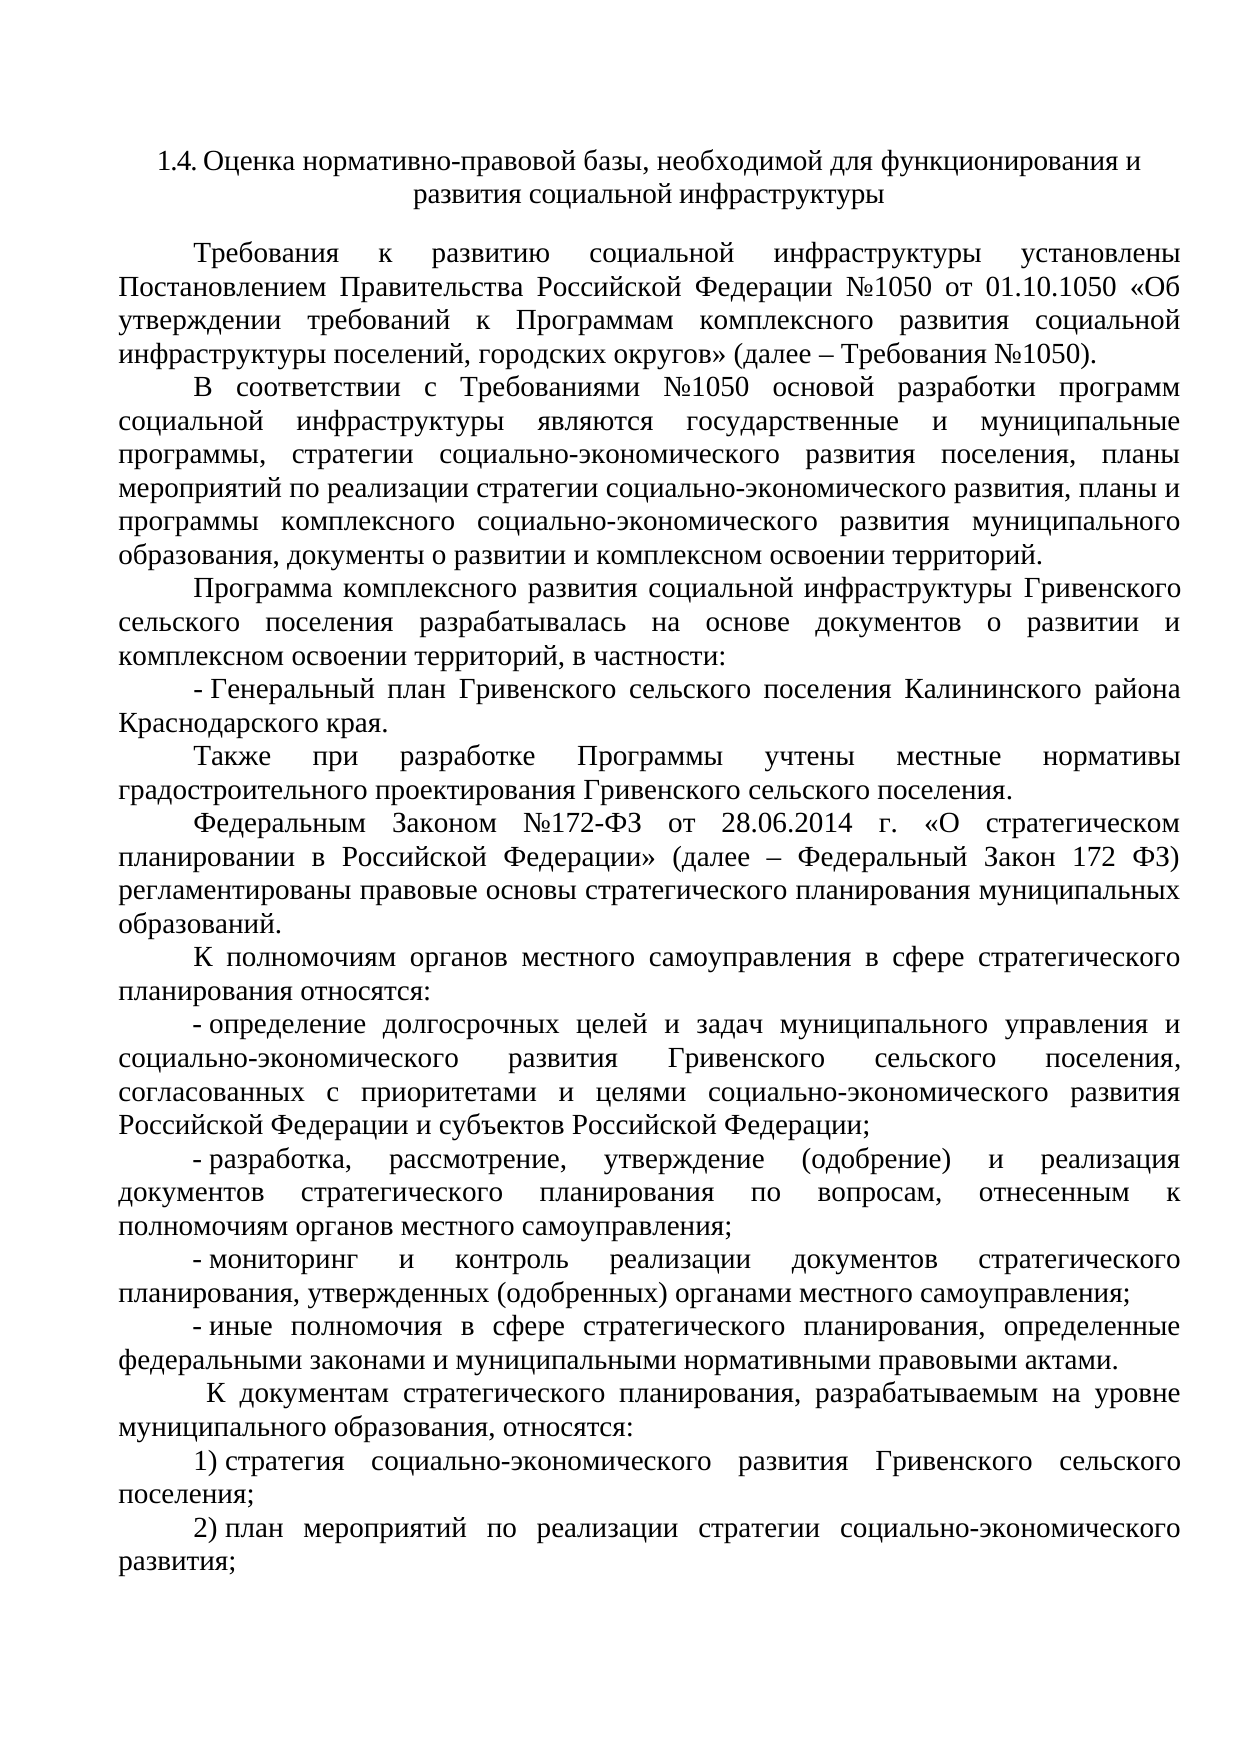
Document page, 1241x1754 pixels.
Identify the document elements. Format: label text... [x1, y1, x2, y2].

text В соответствии с Требованиями №1050 основой разработки программ социальной инфраструктуры являются государственные и муниципальные программы, стратегии социально-экономического развития поселения, планы мероприятий по реализации стратегии социально-экономического развития, планы и программы комплексного социально-экономического развития муниципального образования, документы о развитии и комплексном освоении территорий. [118, 369, 1181, 571]
text Также при разработке Программы учтены местные нормативы градостроительного проектирования Гривенского сельского поселения. [118, 738, 1181, 805]
text - иные полномочия в сфере стратегического планирования, определенные федеральными законами и муниципальными нормативными правовыми актами. [118, 1308, 1181, 1376]
text - мониторинг и контроль реализации документов стратегического планирования, утвержденных (одобренных) органами местного самоуправления; [118, 1241, 1181, 1308]
text 1.4. Оценка нормативно-правовой базы, необходимой для функционирования и развития социальной инфраструктуры [118, 143, 1179, 210]
text Требования к развитию социальной инфраструктуры установлены Постановлением Правительства Российской Федерации №1050 от 01.10.1050 «Об утверждении требований к Программам комплексного развития социальной инфраструктуры поселений, городских округов» (далее – Требования №1050). [118, 235, 1181, 369]
text - определение долгосрочных целей и задач муниципального управления и социально-экономического развития Гривенского сельского поселения, согласованных с приоритетами и целями социально-экономического развития Российской Федерации и субъектов Российской Федерации; [118, 1007, 1181, 1141]
text 2) план мероприятий по реализации стратегии социально-экономического развития; [118, 1510, 1181, 1577]
text Федеральным Законом №172-ФЗ от 28.06.2014 г. «О стратегическом планировании в Российской Федерации» (далее – Федеральный Закон 172 ФЗ) регламентированы правовые основы стратегического планирования муниципальных образований. [118, 805, 1181, 939]
text - разработка, рассмотрение, утверждение (одобрение) и реализация документов стратегического планирования по вопросам, отнесенным к полномочиям органов местного самоуправления; [118, 1141, 1181, 1241]
text К документам стратегического планирования, разрабатываемым на уровне муниципального образования, относятся: [118, 1376, 1181, 1443]
text - Генеральный план Гривенского сельского поселения Калининского района Краснодарского края. [118, 671, 1181, 738]
text Программа комплексного развития социальной инфраструктуры Гривенского сельского поселения разрабатывалась на основе документов о развитии и комплексном освоении территорий, в частности: [118, 571, 1181, 671]
text 1) стратегия социально-экономического развития Гривенского сельского поселения; [118, 1443, 1181, 1510]
text К полномочиям органов местного самоуправления в сфере стратегического планирования относятся: [118, 939, 1181, 1007]
